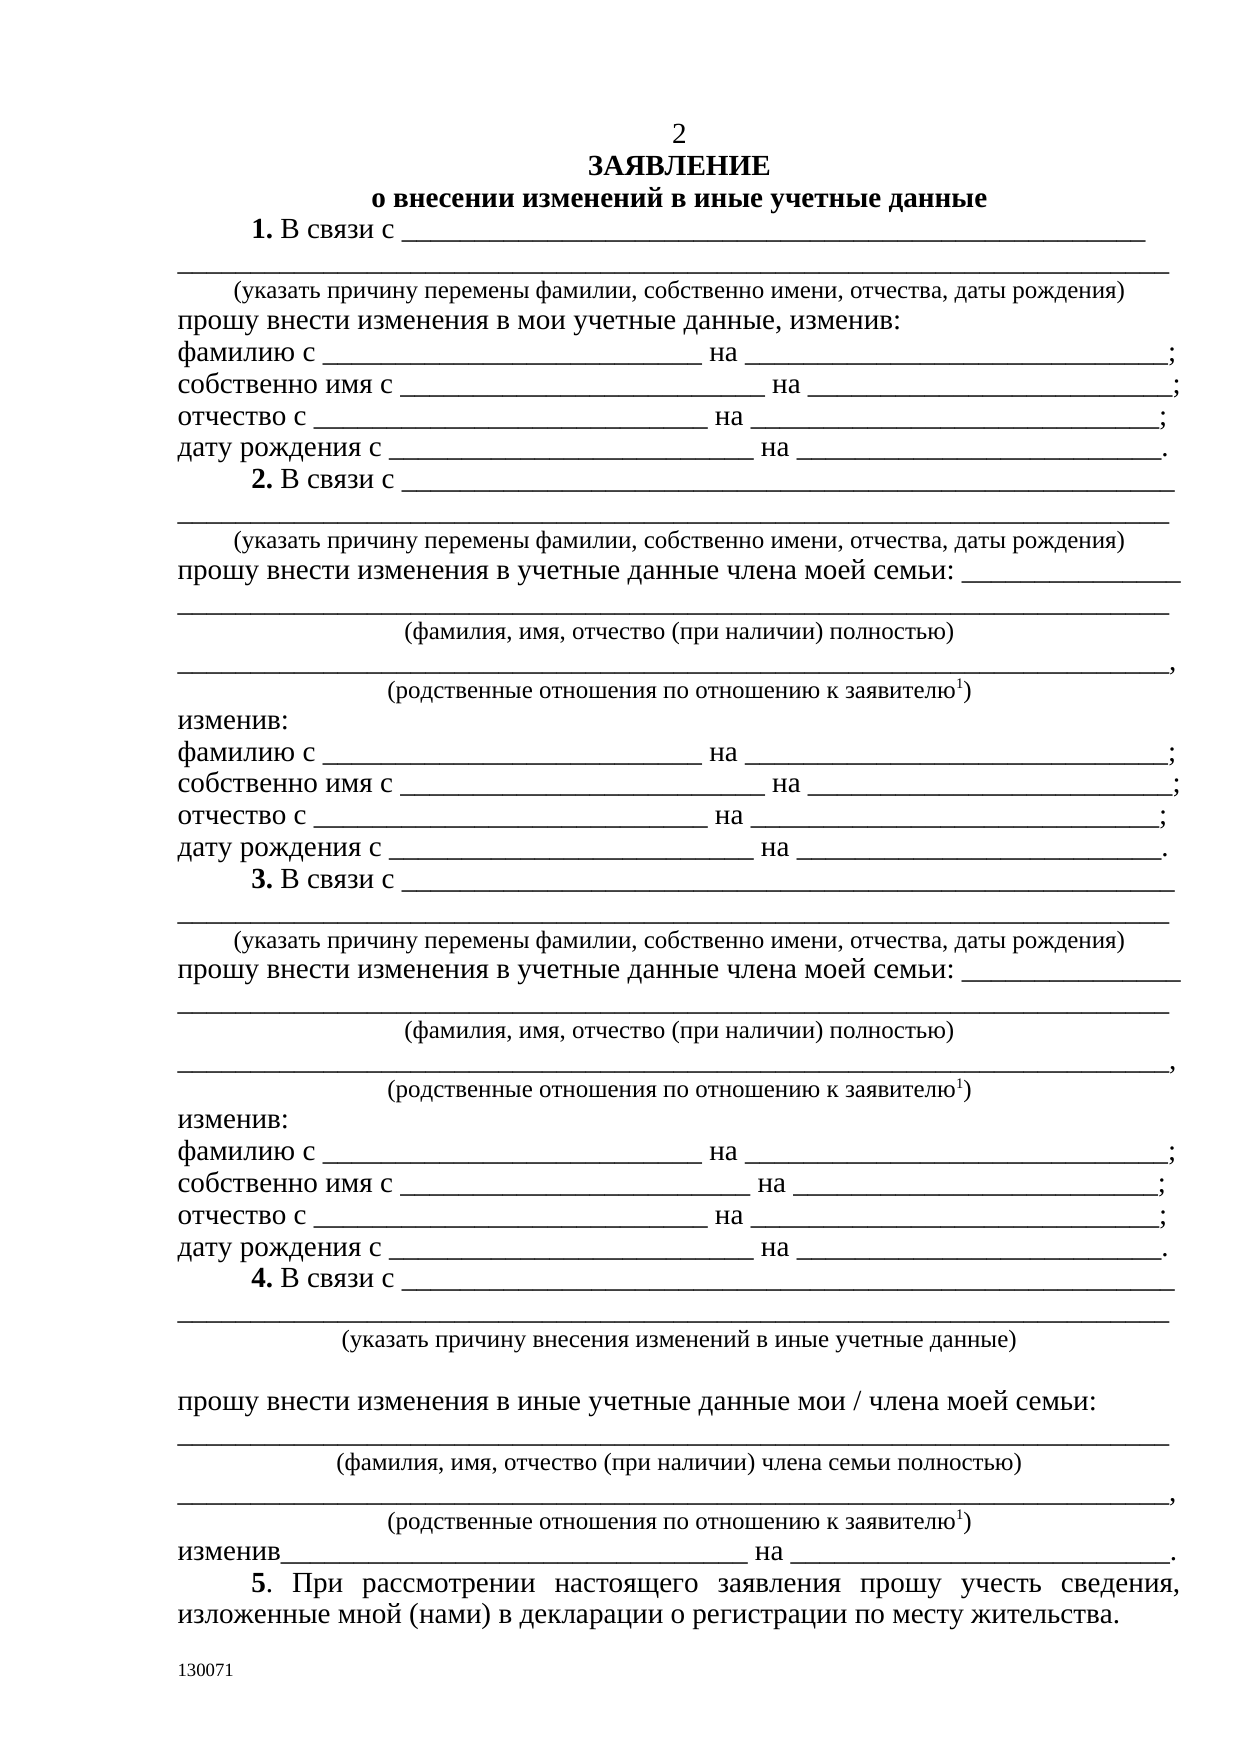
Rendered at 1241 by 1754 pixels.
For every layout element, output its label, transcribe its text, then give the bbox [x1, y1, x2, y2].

text 5. При рассмотрении настоящего заявления прошу учесть сведения, изложенные мной (нами) в декларации о регистрации по месту жительства. [177, 1567, 1181, 1630]
text ____________________________________________________________________ [177, 894, 1181, 926]
text 2. В связи с _____________________________________________________ [177, 463, 1181, 495]
text о внесении изменений в иные учетные данные [177, 182, 1181, 213]
text (указать причину внесения изменений в иные учетные данные) [177, 1326, 1181, 1353]
text (родственные отношения по отношению к заявителю1) [177, 677, 1181, 704]
text изменив: [177, 1103, 1181, 1135]
text ____________________________________________________________________, [177, 1476, 1181, 1507]
text изменив: [177, 704, 1181, 736]
text (указать причину перемены фамилии, собственно имени, отчества, даты рождения) [177, 527, 1181, 554]
text (фамилия, имя, отчество (при наличии) члена семьи полностью) [177, 1448, 1181, 1476]
text дату рождения с _________________________ на _________________________. [177, 431, 1181, 463]
text прошу внести изменения в учетные данные члена моей семьи: _______________ [177, 554, 1181, 586]
text (фамилия, имя, отчество (при наличии) полностью) [177, 1017, 1181, 1044]
text (указать причину перемены фамилии, собственно имени, отчества, даты рождения) [177, 926, 1181, 953]
text ____________________________________________________________________ [177, 245, 1181, 277]
text (указать причину перемены фамилии, собственно имени, отчества, даты рождения) [177, 277, 1181, 304]
text 3. В связи с _____________________________________________________ [177, 863, 1181, 894]
text дату рождения с _________________________ на _________________________. [177, 1231, 1181, 1262]
text 2 [177, 118, 1181, 150]
text ЗАЯВЛЕНИЕ [177, 150, 1181, 182]
text фамилию с __________________________ на _____________________________; [177, 736, 1181, 767]
text ____________________________________________________________________, [177, 1044, 1181, 1076]
text ____________________________________________________________________ [177, 1294, 1181, 1326]
text прошу внести изменения в мои учетные данные, изменив: [177, 304, 1181, 336]
text отчество с ___________________________ на ____________________________; [177, 399, 1181, 431]
text прошу внести изменения в иные учетные данные мои / члена моей семьи: [177, 1385, 1181, 1417]
text 4. В связи с _____________________________________________________ [177, 1262, 1181, 1294]
text 1. В связи с ___________________________________________________ [177, 213, 1181, 245]
text ____________________________________________________________________ [177, 985, 1181, 1017]
text ____________________________________________________________________, [177, 645, 1181, 677]
text ____________________________________________________________________ [177, 586, 1181, 617]
text собственно имя с _________________________ на _________________________; [177, 767, 1181, 799]
text собственно имя с _________________________ на _________________________; [177, 368, 1181, 399]
text прошу внести изменения в учетные данные члена моей семьи: _______________ [177, 953, 1181, 985]
text (фамилия, имя, отчество (при наличии) полностью) [177, 617, 1181, 645]
text изменив________________________________ на __________________________. [177, 1535, 1181, 1567]
text ____________________________________________________________________ [177, 1417, 1181, 1448]
text фамилию с __________________________ на _____________________________; [177, 336, 1181, 368]
text (родственные отношения по отношению к заявителю1) [177, 1076, 1181, 1103]
text фамилию с __________________________ на _____________________________; [177, 1135, 1181, 1167]
text дату рождения с _________________________ на _________________________. [177, 831, 1181, 863]
text ____________________________________________________________________ [177, 495, 1181, 527]
text отчество с ___________________________ на ____________________________; [177, 1199, 1181, 1231]
text отчество с ___________________________ на ____________________________; [177, 799, 1181, 831]
text собственно имя с ________________________ на _________________________; [177, 1167, 1181, 1199]
text (родственные отношения по отношению к заявителю1) [177, 1507, 1181, 1535]
